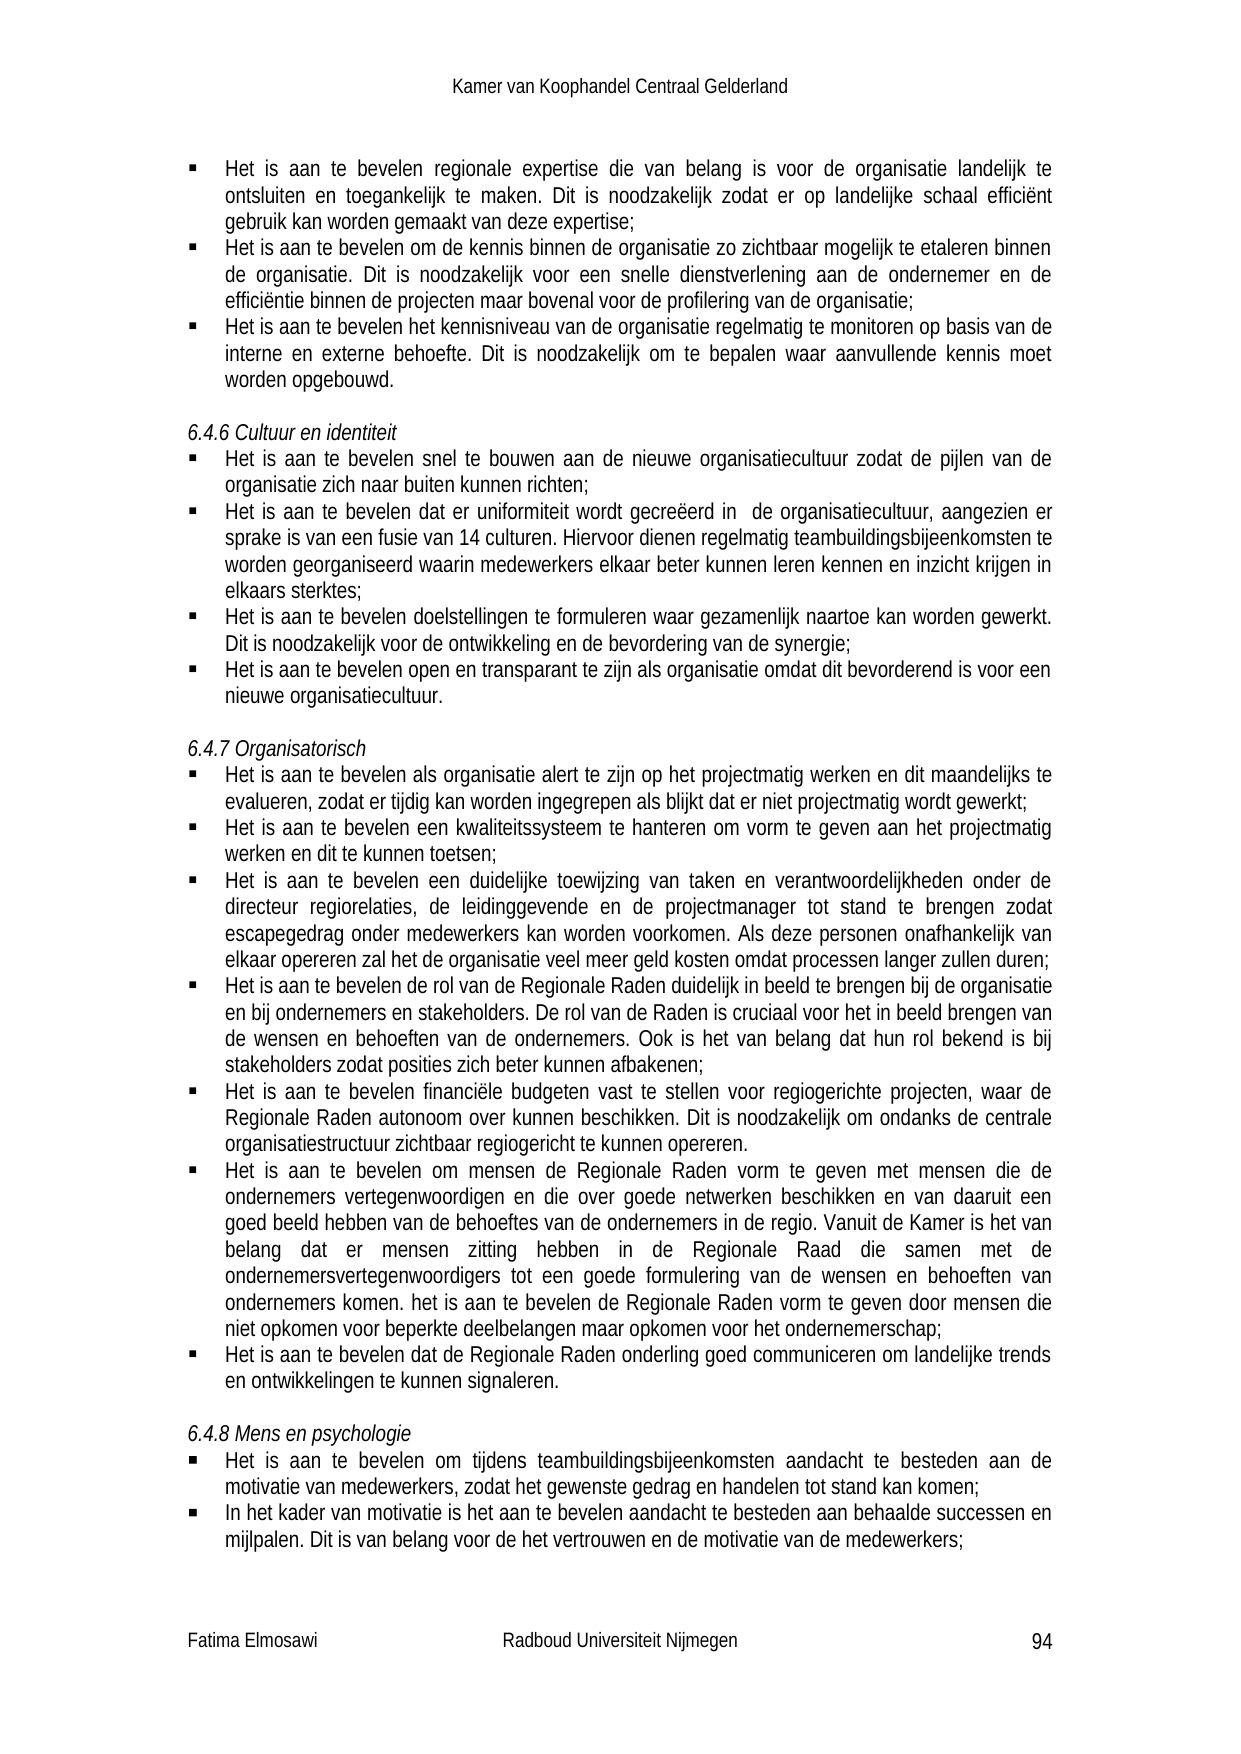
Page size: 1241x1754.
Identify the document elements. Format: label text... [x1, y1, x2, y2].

text 6.4.7 Organisatorisch [187, 735, 1053, 761]
list Het is aan te bevelen het kennisniveau van de organisatie regelmatig te monitoren op basis van de interne en externe behoefte. Dit is noodzakelijk om te bepalen waar aanvullende kennis moet worden opgebouwd. [187, 313, 1053, 392]
list Het is aan te bevelen snel te bouwen aan de nieuwe organisatiecultuur zodat de pijlen van de organisatie zich naar buiten kunnen richten; [187, 445, 1053, 498]
list Het is aan te bevelen om de kennis binnen de organisatie zo zichtbaar mogelijk te etaleren binnen de organisatie. Dit is noodzakelijk voor een snelle dienstverlening aan de ondernemer en de efficiëntie binnen de projecten maar bovenal voor de profilering van de organisatie; [187, 234, 1053, 313]
list Het is aan te bevelen open en transparant te zijn als organisatie omdat dit bevorderend is voor een nieuwe organisatiecultuur. [187, 656, 1053, 709]
list Het is aan te bevelen een duidelijke toewijzing van taken en verantwoordelijkheden onder de directeur regiorelaties, de leidinggevende en de projectmanager tot stand te brengen zodat escapegedrag onder medewerkers kan worden voorkomen. Als deze personen onafhankelijk van elkaar opereren zal het de organisatie veel meer geld kosten omdat processen langer zullen duren; [187, 867, 1053, 972]
list Het is aan te bevelen als organisatie alert te zijn op het projectmatig werken en dit maandelijks te evalueren, zodat er tijdig kan worden ingegrepen als blijkt dat er niet projectmatig wordt gewerkt; [187, 761, 1053, 814]
text 6.4.8 Mens en psychologie [187, 1420, 1053, 1447]
list Het is aan te bevelen doelstellingen te formuleren waar gezamenlijk naartoe kan worden gewerkt. Dit is noodzakelijk voor de ontwikkeling en de bevordering van de synergie; [187, 603, 1053, 656]
list In het kader van motivatie is het aan te bevelen aandacht te besteden aan behaalde successen en mijlpalen. Dit is van belang voor de het vertrouwen en de motivatie van de medewerkers; [187, 1499, 1053, 1552]
list Het is aan te bevelen regionale expertise die van belang is voor de organisatie landelijk te ontsluiten en toegankelijk te maken. Dit is noodzakelijk zodat er op landelijke schaal efficiënt gebruik kan worden gemaakt van deze expertise; [187, 155, 1053, 234]
list Het is aan te bevelen om mensen de Regionale Raden vorm te geven met mensen die de ondernemers vertegenwoordigen en die over goede netwerken beschikken en van daaruit een goed beeld hebben van de behoeftes van de ondernemers in de regio. Vanuit de Kamer is het van belang dat er mensen zitting hebben in de Regionale Raad die samen met de ondernemersvertegenwoordigers tot een goede formulering van de wensen en behoeften van ondernemers komen. het is aan te bevelen de Regionale Raden vorm te geven door mensen die niet opkomen voor beperkte deelbelangen maar opkomen voor het ondernemerschap; [187, 1157, 1053, 1341]
list Het is aan te bevelen om tijdens teambuildingsbijeenkomsten aandacht te besteden aan de motivatie van medewerkers, zodat het gewenste gedrag en handelen tot stand kan komen; [187, 1447, 1053, 1499]
list Het is aan te bevelen financiële budgeten vast te stellen voor regiogerichte projecten, waar de Regionale Raden autonoom over kunnen beschikken. Dit is noodzakelijk om ondanks de centrale organisatiestructuur zichtbaar regiogericht te kunnen opereren. [187, 1078, 1053, 1157]
list Het is aan te bevelen een kwaliteitssysteem te hanteren om vorm te geven aan het projectmatig werken en dit te kunnen toetsen; [187, 814, 1053, 867]
list Het is aan te bevelen dat er uniformiteit wordt gecreëerd in de organisatiecultuur, aangezien er sprake is van een fusie van 14 culturen. Hiervoor dienen regelmatig teambuildingsbijeenkomsten te worden georganiseerd waarin medewerkers elkaar beter kunnen leren kennen en inzicht krijgen in elkaars sterktes; [187, 498, 1053, 603]
list Het is aan te bevelen de rol van de Regionale Raden duidelijk in beeld te brengen bij de organisatie en bij ondernemers en stakeholders. De rol van de Raden is cruciaal voor het in beeld brengen van de wensen en behoeften van de ondernemers. Ook is het van belang dat hun rol bekend is bij stakeholders zodat posities zich beter kunnen afbakenen; [187, 972, 1053, 1078]
text 6.4.6 Cultuur en identiteit [187, 419, 1053, 445]
list Het is aan te bevelen dat de Regionale Raden onderling goed communiceren om landelijke trends en ontwikkelingen te kunnen signaleren. [187, 1341, 1053, 1394]
